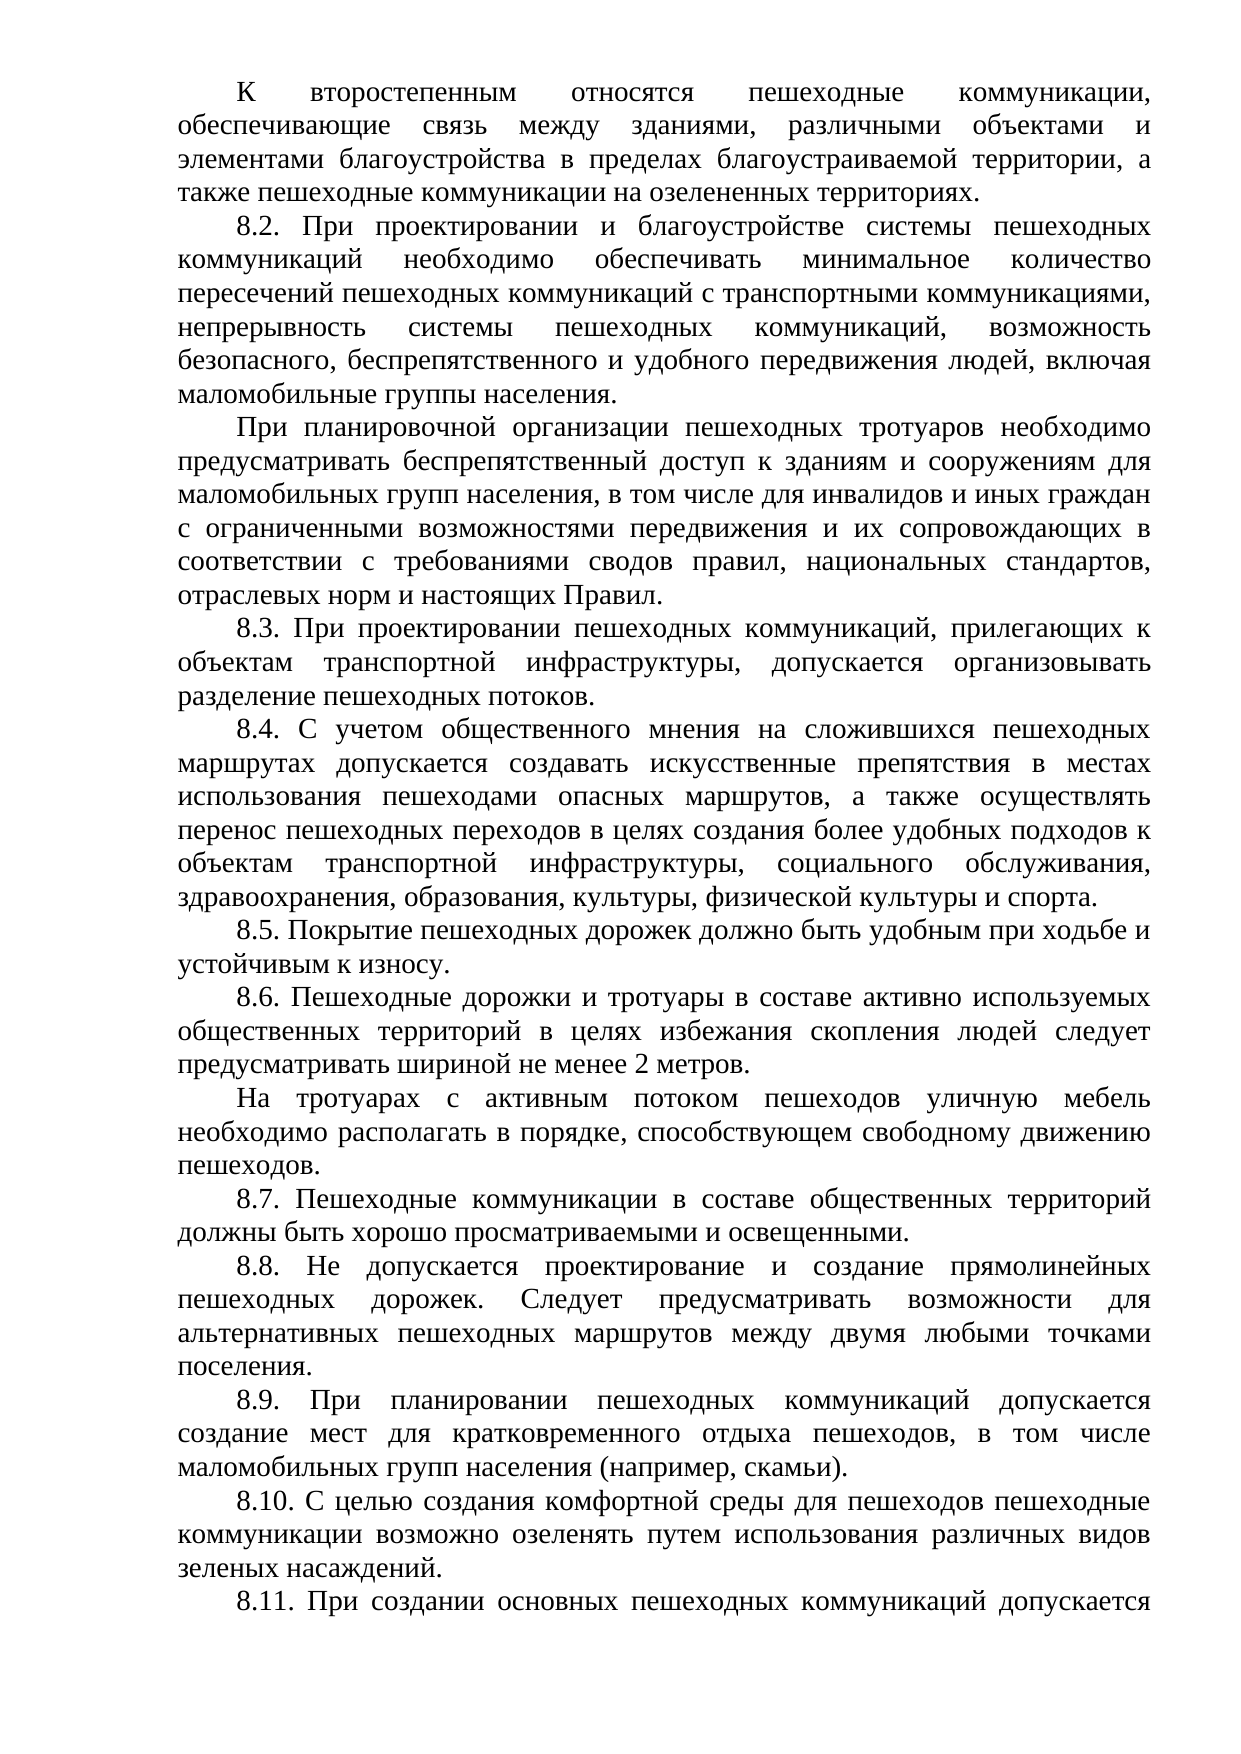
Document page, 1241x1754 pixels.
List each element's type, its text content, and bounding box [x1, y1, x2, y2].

text 8.8. Не допускается проектирование и создание прямолинейных пешеходных дорожек. Следует предусматривать возможности для альтернативных пешеходных маршрутов между двумя любыми точками поселения. [177, 1248, 1152, 1382]
text 8.9. При планировании пешеходных коммуникаций допускается создание мест для кратковременного отдыха пешеходов, в том числе маломобильных групп населения (например, скамьи). [177, 1382, 1152, 1483]
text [177, 1583, 1152, 1617]
text К второстепенным относятся пешеходные коммуникации, обеспечивающие связь между зданиями, различными объектами и элементами благоустройства в пределах благоустраиваемой территории, а также пешеходные коммуникации на озелененных территориях. [177, 74, 1152, 208]
text На тротуарах с активным потоком пешеходов уличную мебель необходимо располагать в порядке, способствующем свободному движению пешеходов. [177, 1080, 1152, 1181]
text 8.10. С целью создания комфортной среды для пешеходов пешеходные коммуникации возможно озеленять путем использования различных видов зеленых насаждений. [177, 1483, 1152, 1583]
text 8.6. Пешеходные дорожки и тротуары в составе активно используемых общественных территорий в целях избежания скопления людей следует предусматривать шириной не менее 2 метров. [177, 979, 1152, 1080]
text При планировочной организации пешеходных тротуаров необходимо предусматривать беспрепятственный доступ к зданиям и сооружениям для маломобильных групп населения, в том числе для инвалидов и иных граждан с ограниченными возможностями передвижения и их сопровождающих в соответствии с требованиями сводов правил, национальных стандартов, отраслевых норм и настоящих Правил. [177, 409, 1152, 611]
text 8.7. Пешеходные коммуникации в составе общественных территорий должны быть хорошо просматриваемыми и освещенными. [177, 1181, 1152, 1248]
text 8.5. Покрытие пешеходных дорожек должно быть удобным при ходьбе и устойчивым к износу. [177, 912, 1152, 979]
text 8.2. При проектировании и благоустройстве системы пешеходных коммуникаций необходимо обеспечивать минимальное количество пересечений пешеходных коммуникаций с транспортными коммуникациями, непрерывность системы пешеходных коммуникаций, возможность безопасного, беспрепятственного и удобного передвижения людей, включая маломобильные группы населения. [177, 208, 1152, 409]
text 8.3. При проектировании пешеходных коммуникаций, прилегающих к объектам транспортной инфраструктуры, допускается организовывать разделение пешеходных потоков. [177, 611, 1152, 711]
text 8.4. С учетом общественного мнения на сложившихся пешеходных маршрутах допускается создавать искусственные препятствия в местах использования пешеходами опасных маршрутов, а также осуществлять перенос пешеходных переходов в целях создания более удобных подходов к объектам транспортной инфраструктуры, социального обслуживания, здравоохранения, образования, культуры, физической культуры и спорта. [177, 711, 1152, 912]
